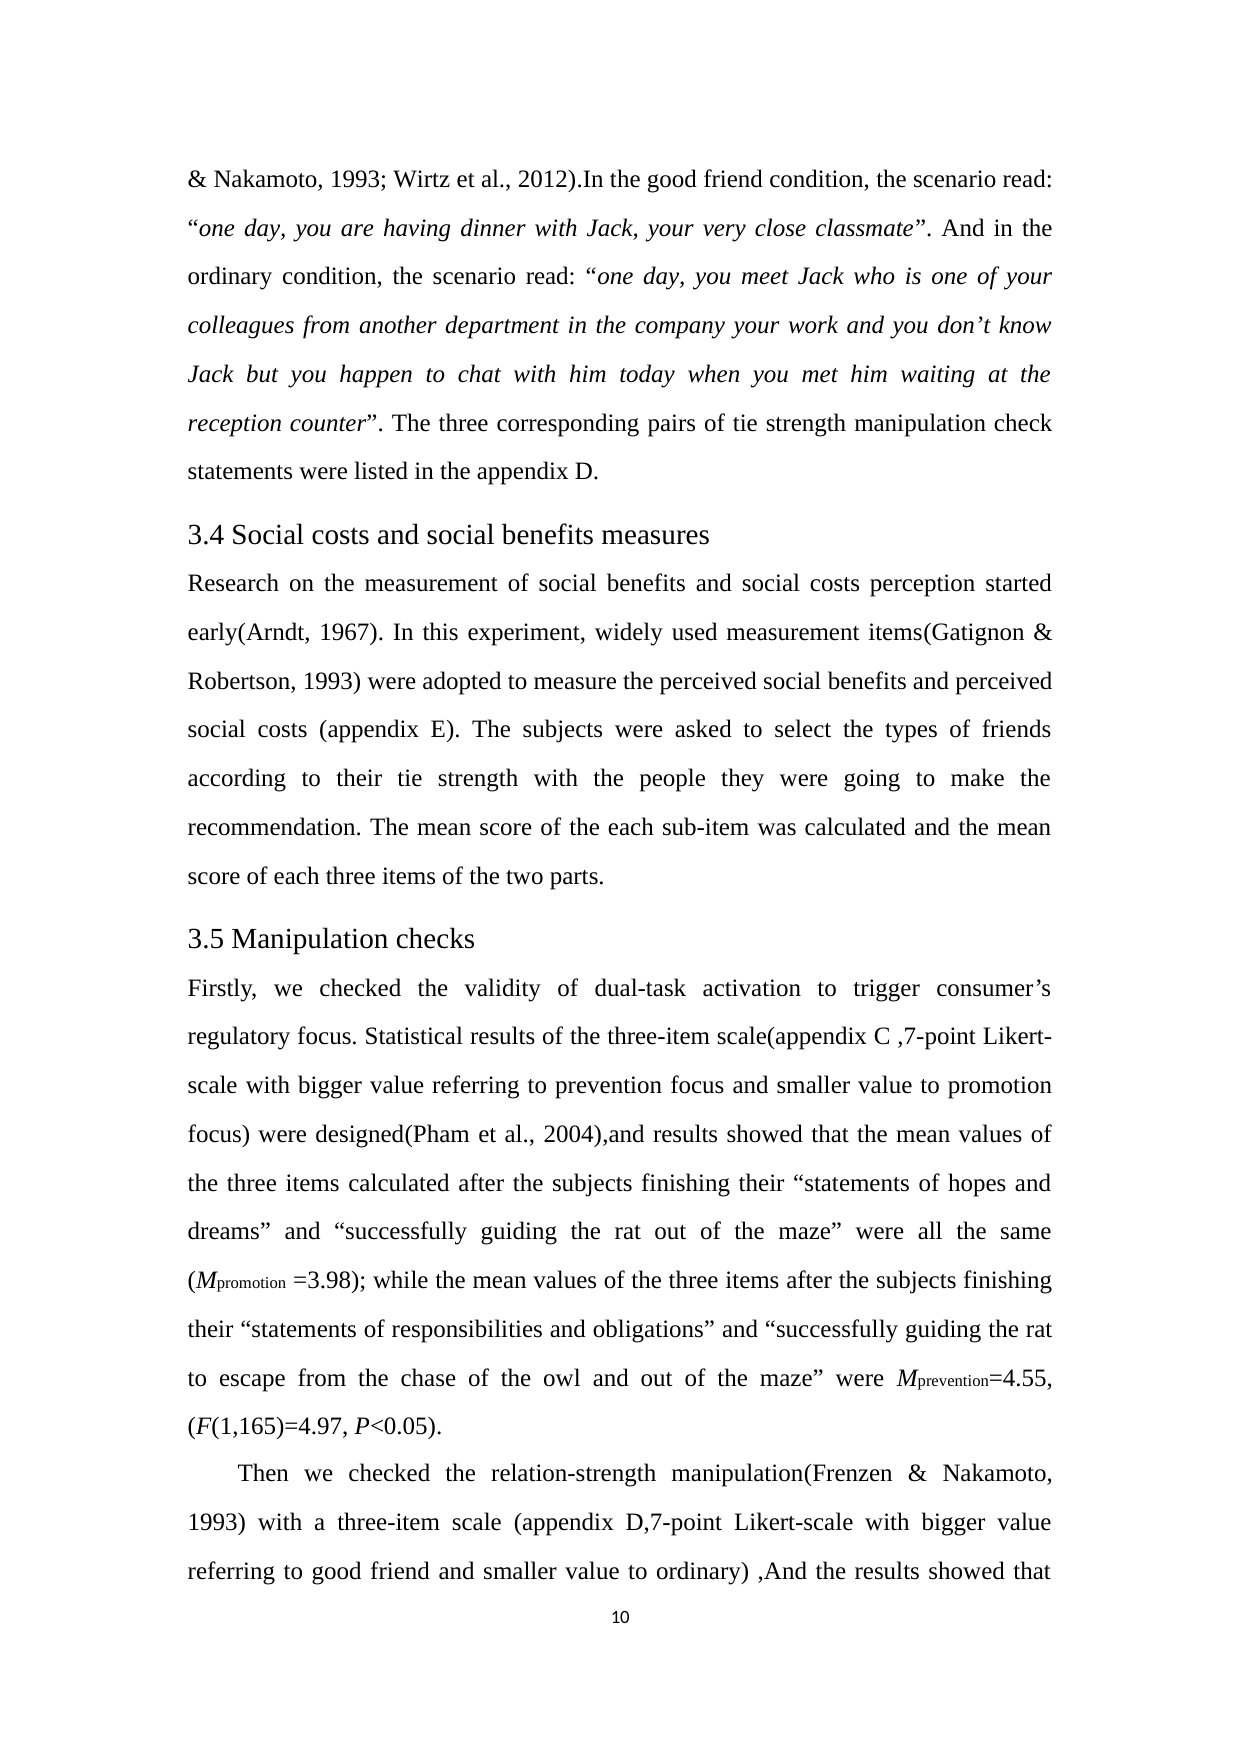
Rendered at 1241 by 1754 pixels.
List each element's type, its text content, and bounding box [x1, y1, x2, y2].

text Firstly, we checked the validity of dual-task activation to trigger consumer’s regulatory focus. Statistical results of the three-item scale(appendix C ,7-point Likert-scale with bigger value referring to prevention focus and smaller value to promotion focus) were designed(Pham et al., 2004),and results showed that the mean values of the three items calculated after the subjects finishing their “statements of hopes and dreams” and “successfully guiding the rat out of the maze” were all the same (Mpromotion =3.98); while the mean values of the three items after the subjects finishing their “statements of responsibilities and obligations” and “successfully guiding the rat to escape from the chase of the owl and out of the maze” were Mprevention=4.55, (F(1,165)=4.97, P<0.05). [187, 971, 1053, 1442]
subtitle 3.4 Social costs and social benefits measures [187, 501, 1053, 566]
text Research on the measurement of social benefits and social costs perception started early(Arndt, 1967). In this experiment, widely used measurement items(Gatignon & Robertson, 1993) were adopted to measure the perceived social benefits and perceived social costs (appendix E). The subjects were asked to select the types of friends according to their tie strength with the people they were going to make the recommendation. The mean score of the each sub-item was calculated and the mean score of each three items of the two parts. [187, 566, 1053, 891]
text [187, 1456, 1053, 1586]
subtitle 3.5 Manipulation checks [187, 906, 1053, 971]
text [187, 162, 1053, 487]
